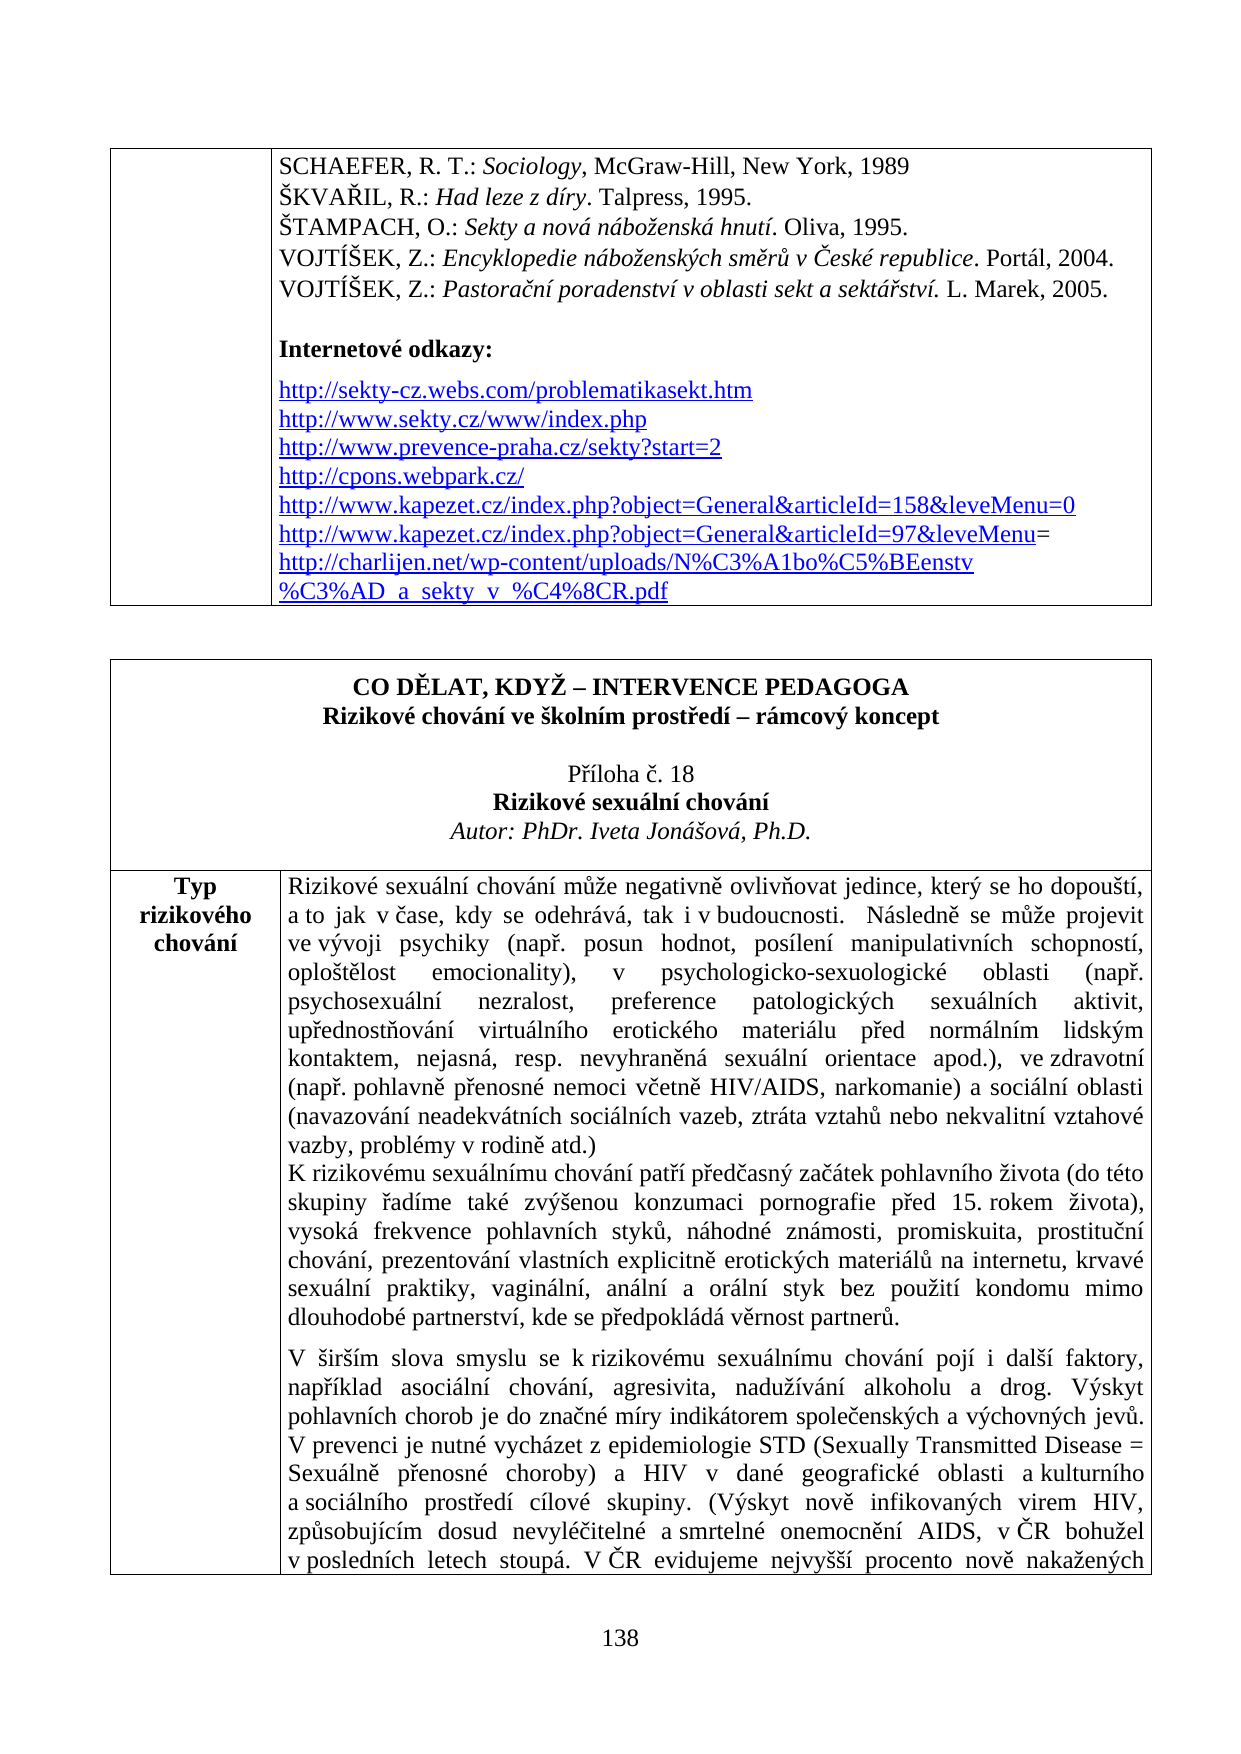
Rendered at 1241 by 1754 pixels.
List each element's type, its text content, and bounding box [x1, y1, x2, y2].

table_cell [111, 871, 280, 1573]
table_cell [111, 149, 271, 605]
table_header CO DĚLAT, KDYŽ – INTERVENCE PEDAGOGA Rizikové chování ve školním prostředí – rámcový koncept Příloha č. 18 Rizikové sexuální chování Autor: PhDr. Iveta Jonášová, Ph.D. [111, 660, 1151, 870]
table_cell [281, 871, 1151, 1573]
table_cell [272, 149, 1151, 605]
